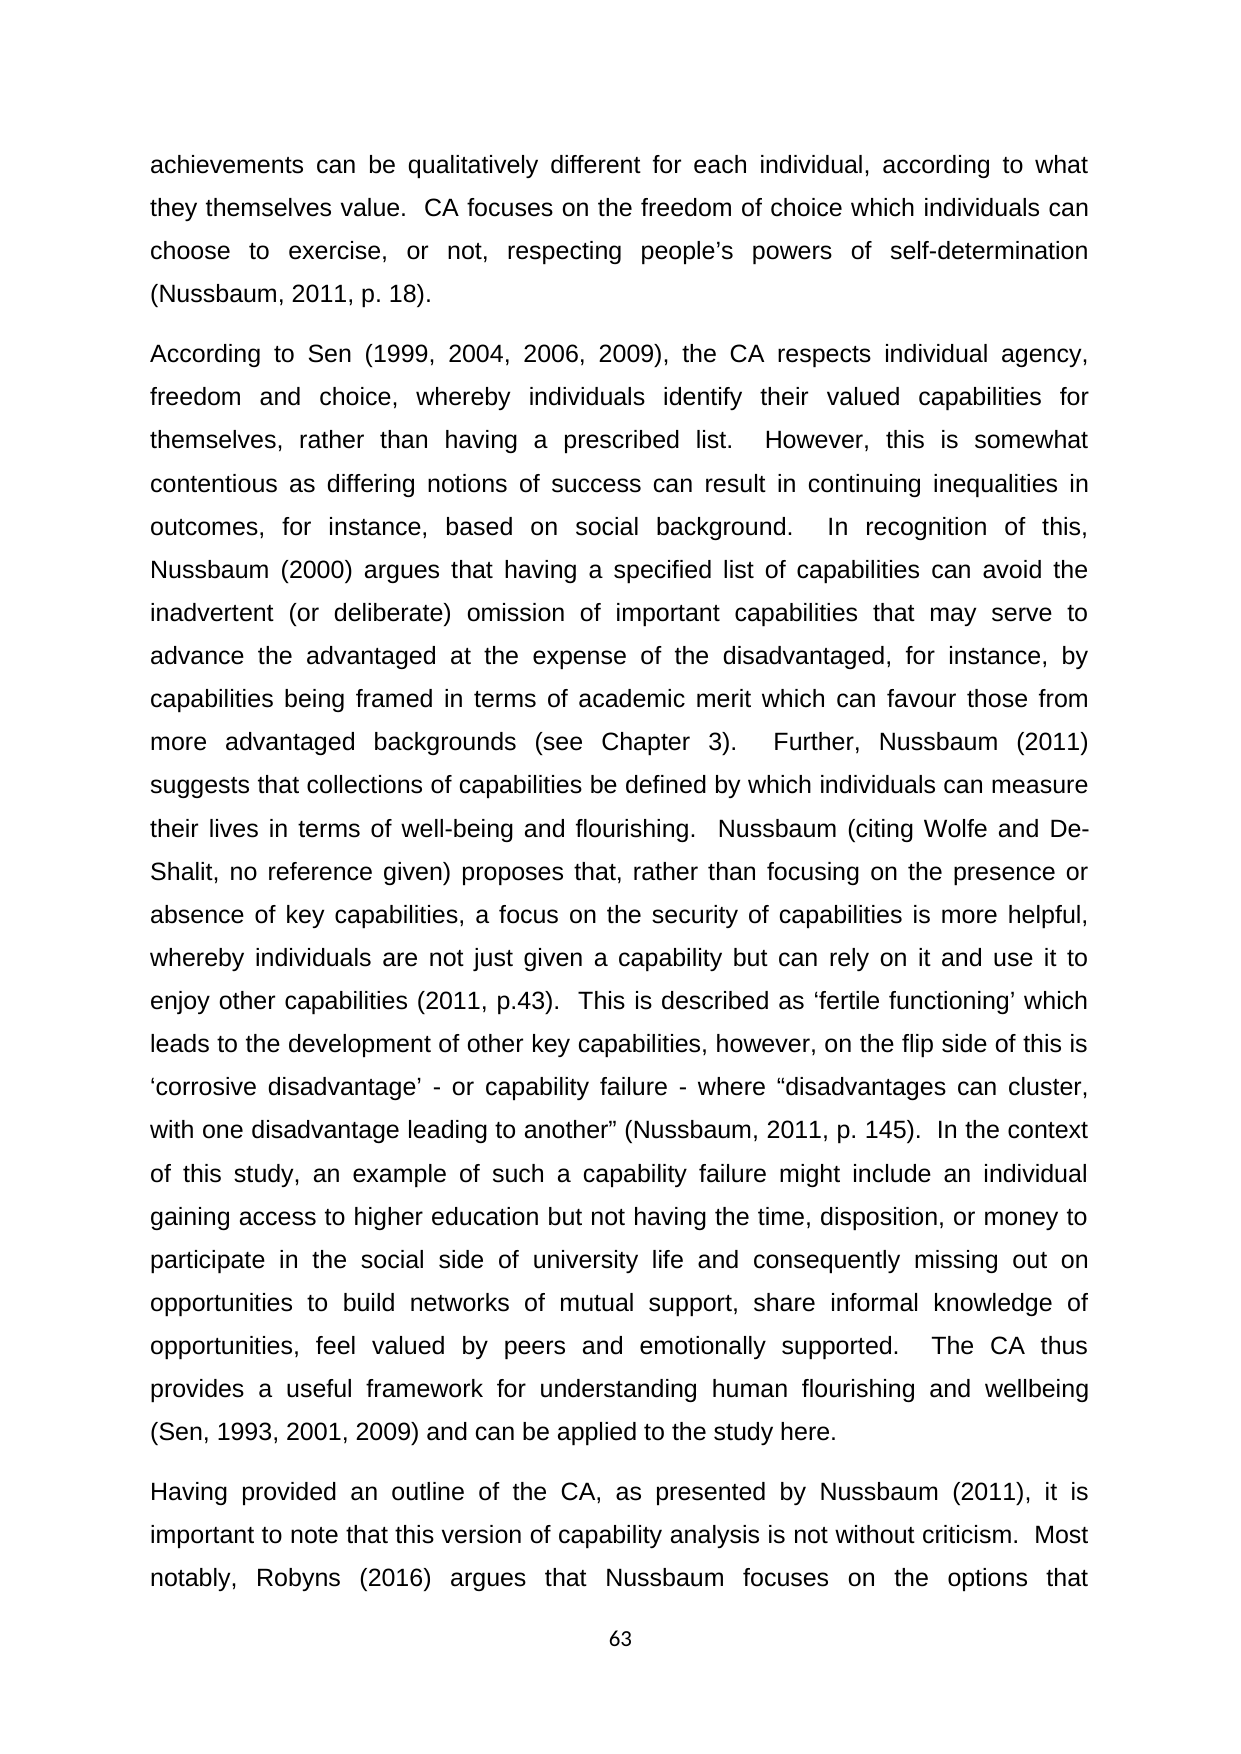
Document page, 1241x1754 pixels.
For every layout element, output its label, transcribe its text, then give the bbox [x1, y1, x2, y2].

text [150, 1477, 1090, 1592]
text According to Sen (1999, 2004, 2006, 2009), the CA respects individual agency, freedom and choice, whereby individuals identify their valued capabilities for themselves, rather than having a prescribed list. However, this is somewhat contentious as differing notions of success can result in continuing inequalities in outcomes, for instance, based on social background. In recognition of this, Nussbaum (2000) argues that having a specified list of capabilities can avoid the inadvertent (or deliberate) omission of important capabilities that may serve to advance the advantaged at the expense of the disadvantaged, for instance, by capabilities being framed in terms of academic merit which can favour those from more advantaged backgrounds (see Chapter 3). Further, Nussbaum (2011) suggests that collections of capabilities be defined by which individuals can measure their lives in terms of well-being and flourishing. Nussbaum (citing Wolfe and De-Shalit, no reference given) proposes that, rather than focusing on the presence or absence of key capabilities, a focus on the security of capabilities is more helpful, whereby individuals are not just given a capability but can rely on it and use it to enjoy other capabilities (2011, p.43). This is described as ‘fertile functioning’ which leads to the development of other key capabilities, however, on the flip side of this is ‘corrosive disadvantage’ - or capability failure - where “disadvantages can cluster, with one disadvantage leading to another” (Nussbaum, 2011, p. 145). In the context of this study, an example of such a capability failure might include an individual gaining access to higher education but not having the time, disposition, or money to participate in the social side of university life and consequently missing out on opportunities to build networks of mutual support, share informal knowledge of opportunities, feel valued by peers and emotionally supported. The CA thus provides a useful framework for understanding human flourishing and wellbeing (Sen, 1993, 2001, 2009) and can be applied to the study here. [150, 339, 1090, 1446]
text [150, 150, 1090, 308]
